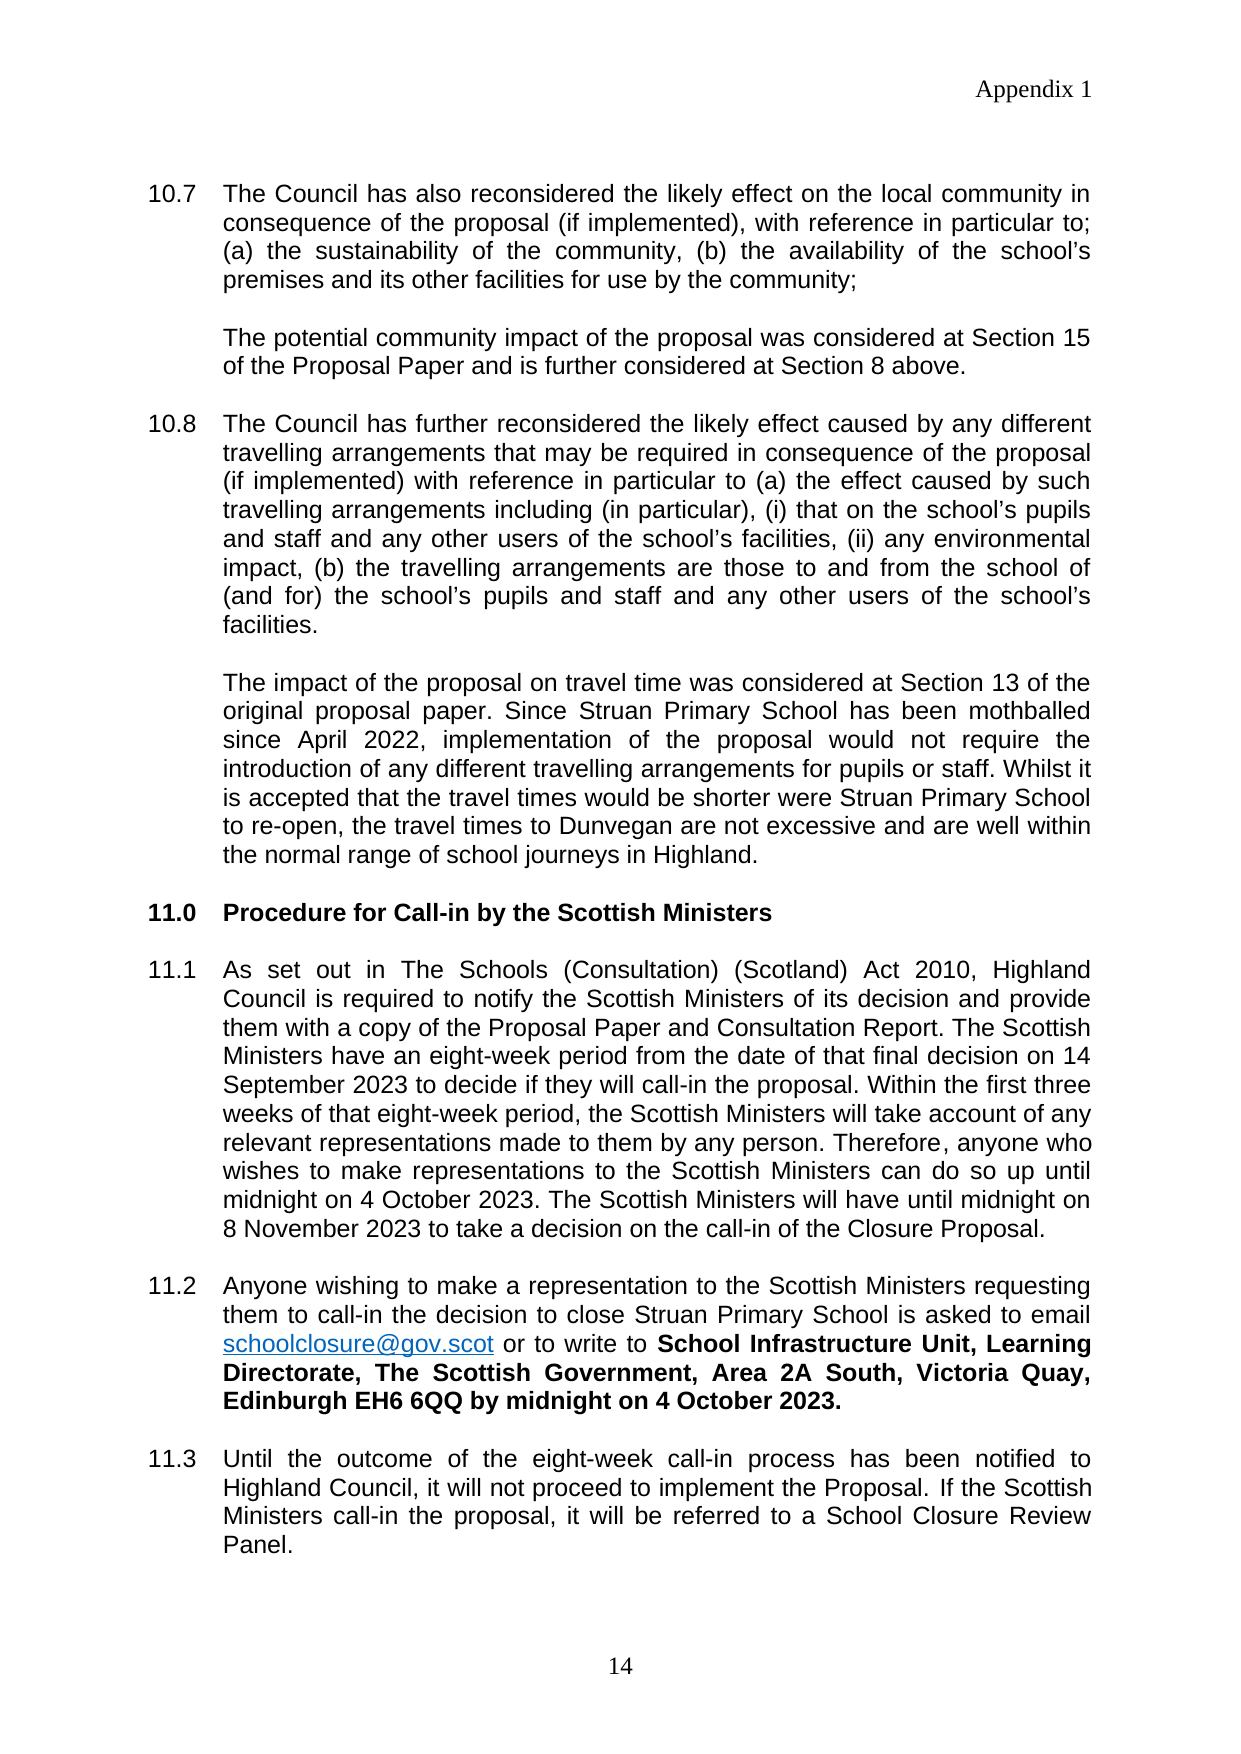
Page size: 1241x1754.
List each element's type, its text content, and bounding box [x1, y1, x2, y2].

text 10.8 The Council has further reconsidered the likely effect caused by any different travelling arrangements that may be required in consequence of the proposal (if implemented) with reference in particular to (a) the effect caused by such travelling arrangements including (in particular), (i) that on the school’s pupils and staff and any other users of the school’s facilities, (ii) any environmental impact, (b) the travelling arrangements are those to and from the school of (and for) the school’s pupils and staff and any other users of the school’s facilities. [148, 409, 1092, 639]
text The impact of the proposal on travel time was considered at Section 13 of the original proposal paper. Since Struan Primary School has been mothballed since April 2022, implementation of the proposal would not require the introduction of any different travelling arrangements for pupils or staff. Whilst it is accepted that the travel times would be shorter were Struan Primary School to re-open, the travel times to Dunvegan are not excessive and are well within the normal range of school journeys in Highland. [223, 667, 1092, 869]
text 11.2 Anyone wishing to make a representation to the Scottish Ministers requesting them to call-in the decision to close Struan Primary School is asked to email schoolclosure@gov.scot or to write to School Infrastructure Unit, Learning Directorate, The Scottish Government, Area 2A South, Victoria Quay, Edinburgh EH6 6QQ by midnight on 4 October 2023. [148, 1271, 1092, 1415]
text The potential community impact of the proposal was considered at Section 15 of the Proposal Paper and is further considered at Section 8 above. [148, 322, 1092, 380]
text 11.3 Until the outcome of the eight-week call-in process has been notified to Highland Council, it will not proceed to implement the Proposal. If the Scottish Ministers call-in the proposal, it will be referred to a School Closure Review Panel. [148, 1444, 1092, 1559]
text 10.7 The Council has also reconsidered the likely effect on the local community in consequence of the proposal (if implemented), with reference in particular to; (a) the sustainability of the community, (b) the availability of the school’s premises and its other facilities for use by the community; [148, 179, 1092, 294]
text 11.1 As set out in The Schools (Consultation) (Scotland) Act 2010, Highland Council is required to notify the Scottish Ministers of its decision and provide them with a copy of the Proposal Paper and Consultation Report. The Scottish Ministers have an eight-week period from the date of that final decision on 14 September 2023 to decide if they will call-in the proposal. Within the first three weeks of that eight-week period, the Scottish Ministers will take account of any relevant representations made to them by any person. Therefore, anyone who wishes to make representations to the Scottish Ministers can do so up until midnight on 4 October 2023. The Scottish Ministers will have until midnight on 8 November 2023 to take a decision on the call-in of the Closure Proposal. [148, 955, 1092, 1242]
text 11.0 Procedure for Call-in by the Scottish Ministers [148, 897, 1092, 926]
